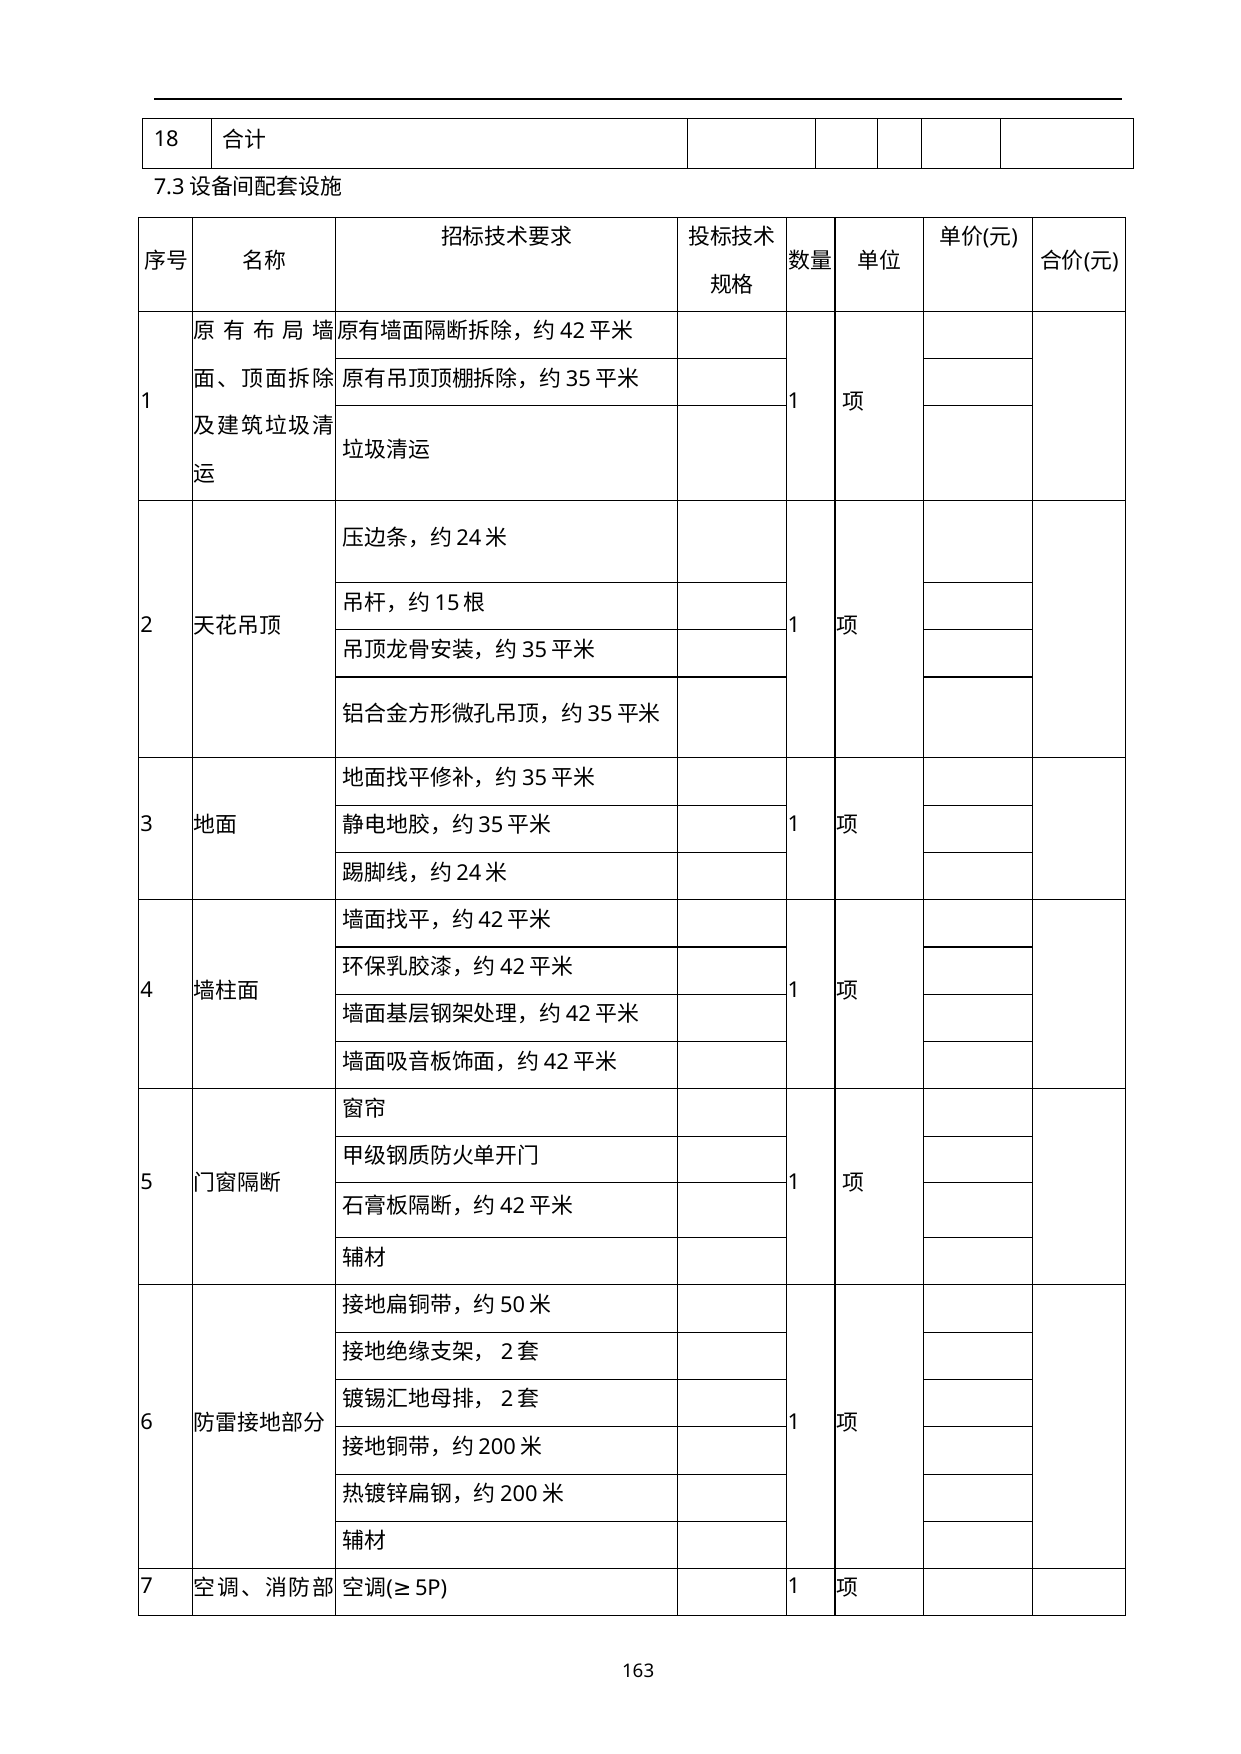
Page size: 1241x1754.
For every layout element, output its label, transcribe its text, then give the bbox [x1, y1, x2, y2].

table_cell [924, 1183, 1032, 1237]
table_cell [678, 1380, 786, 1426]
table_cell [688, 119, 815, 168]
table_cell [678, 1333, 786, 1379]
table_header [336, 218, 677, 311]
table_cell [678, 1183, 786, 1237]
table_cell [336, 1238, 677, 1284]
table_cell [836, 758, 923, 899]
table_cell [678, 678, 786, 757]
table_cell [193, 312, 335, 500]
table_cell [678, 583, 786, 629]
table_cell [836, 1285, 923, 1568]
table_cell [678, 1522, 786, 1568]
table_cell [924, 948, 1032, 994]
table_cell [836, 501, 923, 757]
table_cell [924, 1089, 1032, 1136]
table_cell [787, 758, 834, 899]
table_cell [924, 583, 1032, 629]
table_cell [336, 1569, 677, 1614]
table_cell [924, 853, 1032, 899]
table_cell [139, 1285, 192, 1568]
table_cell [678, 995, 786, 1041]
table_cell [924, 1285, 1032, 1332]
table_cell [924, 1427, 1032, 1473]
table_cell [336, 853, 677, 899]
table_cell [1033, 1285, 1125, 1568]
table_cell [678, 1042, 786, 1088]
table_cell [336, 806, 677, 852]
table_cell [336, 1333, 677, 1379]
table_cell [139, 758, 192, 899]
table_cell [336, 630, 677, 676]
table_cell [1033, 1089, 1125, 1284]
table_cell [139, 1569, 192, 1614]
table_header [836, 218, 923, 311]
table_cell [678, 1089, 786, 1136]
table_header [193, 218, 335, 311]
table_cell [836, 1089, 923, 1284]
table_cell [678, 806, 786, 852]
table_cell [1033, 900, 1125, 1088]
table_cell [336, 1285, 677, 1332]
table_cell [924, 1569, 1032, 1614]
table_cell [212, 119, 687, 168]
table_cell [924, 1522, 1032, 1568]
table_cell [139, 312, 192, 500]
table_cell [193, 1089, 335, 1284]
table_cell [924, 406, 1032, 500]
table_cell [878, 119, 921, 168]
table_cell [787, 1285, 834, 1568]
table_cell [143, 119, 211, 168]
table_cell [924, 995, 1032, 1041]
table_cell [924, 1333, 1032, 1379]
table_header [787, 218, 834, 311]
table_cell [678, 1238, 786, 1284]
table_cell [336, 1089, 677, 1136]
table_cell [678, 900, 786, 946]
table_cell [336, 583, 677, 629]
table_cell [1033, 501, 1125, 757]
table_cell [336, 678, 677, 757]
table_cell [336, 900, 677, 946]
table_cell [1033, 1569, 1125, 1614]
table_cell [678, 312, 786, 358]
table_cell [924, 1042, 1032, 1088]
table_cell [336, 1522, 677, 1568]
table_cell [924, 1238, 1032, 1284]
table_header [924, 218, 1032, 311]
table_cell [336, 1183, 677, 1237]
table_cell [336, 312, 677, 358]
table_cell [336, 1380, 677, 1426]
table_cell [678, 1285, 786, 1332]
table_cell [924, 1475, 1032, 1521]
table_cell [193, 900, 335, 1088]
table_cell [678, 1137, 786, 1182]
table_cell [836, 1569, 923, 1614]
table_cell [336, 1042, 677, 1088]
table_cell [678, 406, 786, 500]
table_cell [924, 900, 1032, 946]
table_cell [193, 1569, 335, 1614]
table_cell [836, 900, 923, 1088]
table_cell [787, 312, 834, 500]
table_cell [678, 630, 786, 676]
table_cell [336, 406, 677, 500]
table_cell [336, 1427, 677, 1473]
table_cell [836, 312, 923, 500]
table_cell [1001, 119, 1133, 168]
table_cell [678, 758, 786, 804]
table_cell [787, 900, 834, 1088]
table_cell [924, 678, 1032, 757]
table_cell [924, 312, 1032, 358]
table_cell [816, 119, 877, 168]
text 7.3设备间配套设施 [153, 169, 1122, 201]
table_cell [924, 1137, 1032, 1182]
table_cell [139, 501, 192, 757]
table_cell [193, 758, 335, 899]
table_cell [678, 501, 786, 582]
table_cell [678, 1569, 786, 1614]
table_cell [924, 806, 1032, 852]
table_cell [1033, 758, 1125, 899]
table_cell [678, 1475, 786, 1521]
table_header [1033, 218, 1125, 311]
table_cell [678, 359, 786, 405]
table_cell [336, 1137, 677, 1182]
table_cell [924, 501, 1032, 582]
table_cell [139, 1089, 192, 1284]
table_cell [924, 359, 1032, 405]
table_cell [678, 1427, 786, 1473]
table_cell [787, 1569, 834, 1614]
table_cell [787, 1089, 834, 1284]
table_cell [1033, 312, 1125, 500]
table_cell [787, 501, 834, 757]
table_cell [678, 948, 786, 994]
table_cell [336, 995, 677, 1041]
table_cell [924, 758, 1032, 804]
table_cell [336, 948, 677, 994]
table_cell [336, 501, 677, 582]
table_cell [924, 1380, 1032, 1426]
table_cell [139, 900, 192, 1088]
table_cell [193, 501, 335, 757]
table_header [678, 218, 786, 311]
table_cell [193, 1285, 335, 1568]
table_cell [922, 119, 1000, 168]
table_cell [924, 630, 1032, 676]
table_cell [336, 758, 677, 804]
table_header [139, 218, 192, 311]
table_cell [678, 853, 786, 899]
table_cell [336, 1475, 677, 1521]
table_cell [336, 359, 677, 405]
